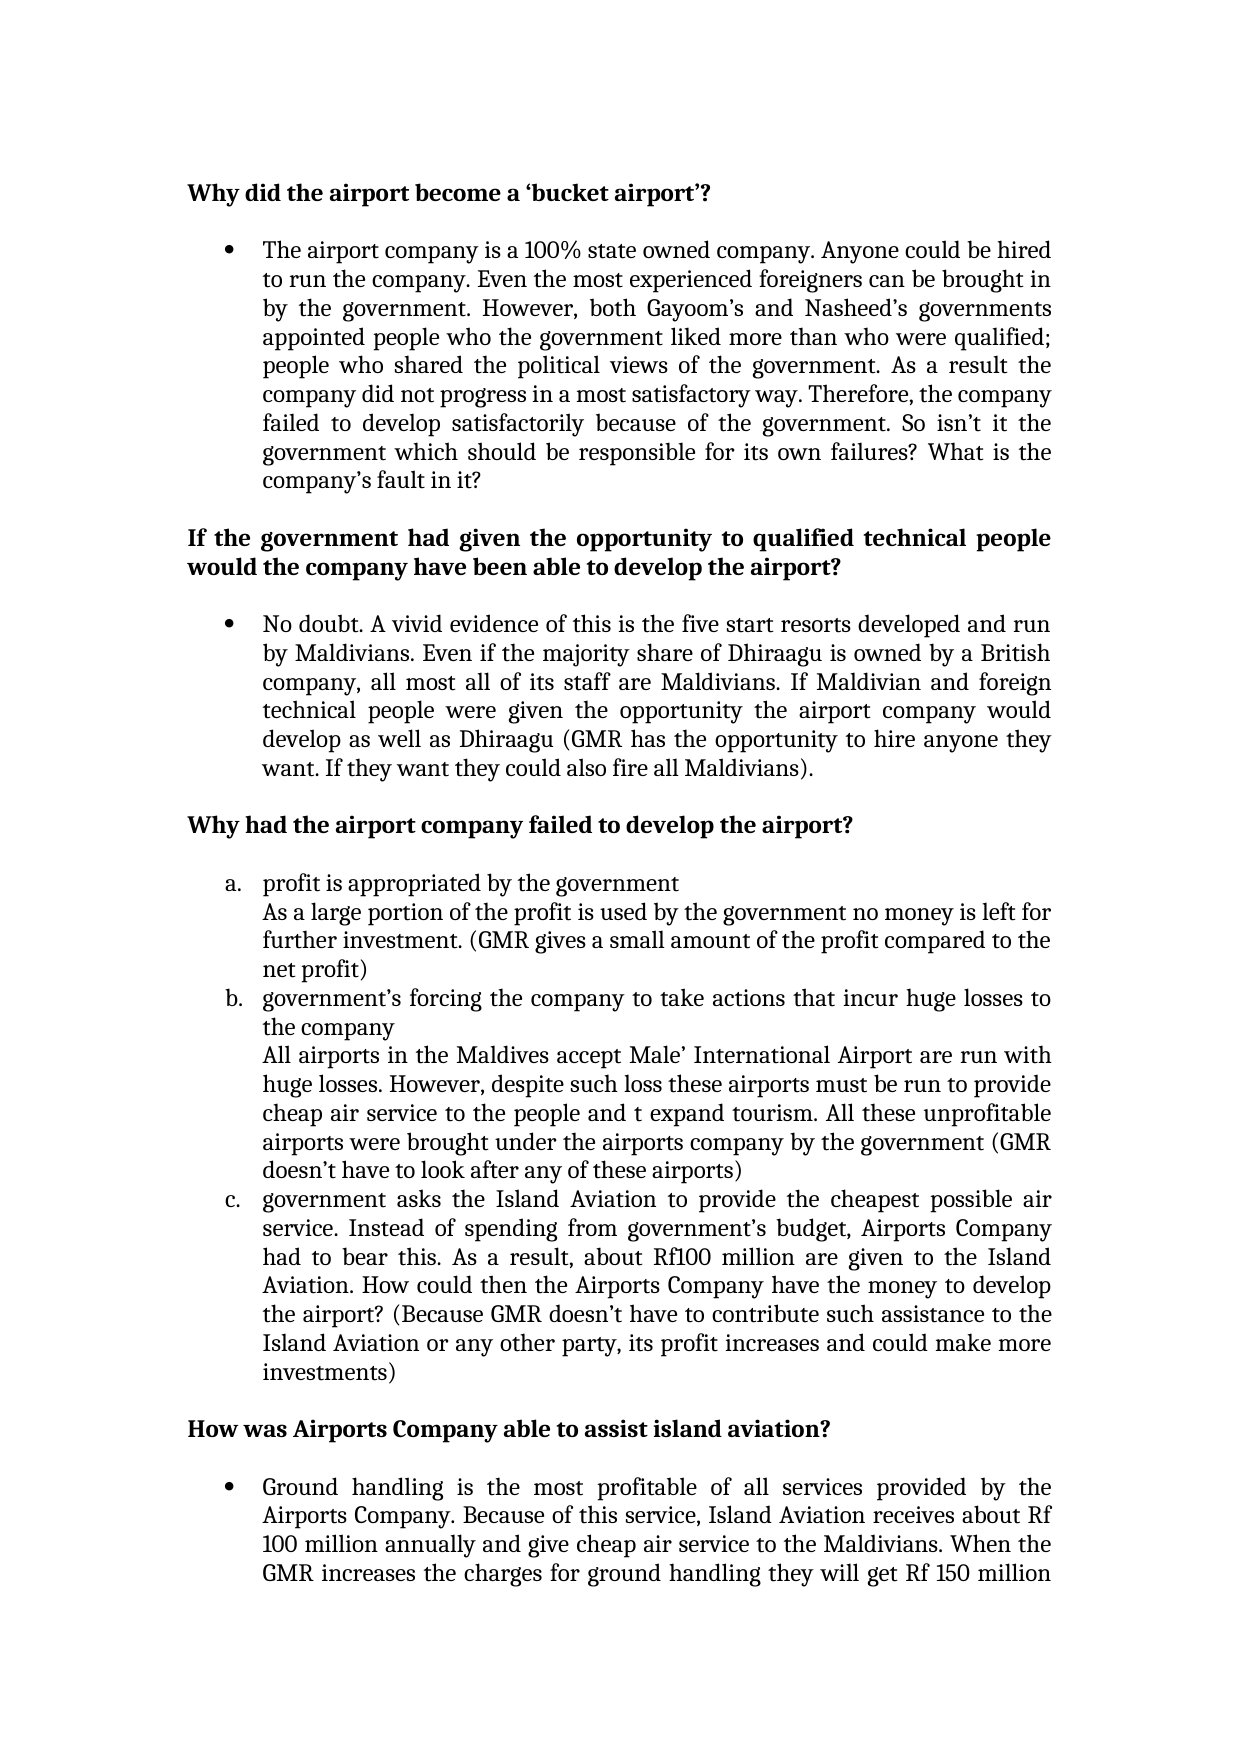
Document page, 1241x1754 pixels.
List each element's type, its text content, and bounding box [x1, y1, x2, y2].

list All airports in the accept Male’ are run with huge losses. However, despite such loss these airports must be run to provide cheap air service to the people and t expand tourism. All these unprofitable airports were brought under the airports company by the government (GMR doesn’t have to look after any of these airports) [262, 1041, 1053, 1185]
text How was Airports Company able to assist island aviation? [187, 1415, 1053, 1444]
list profit is appropriated by the government [225, 869, 1053, 897]
list No doubt. A vivid evidence of this is the five start resorts developed and run by Maldivians. Even if the majority share of Dhiraagu is owned by a British company, all most all of its staff are Maldivians. If Maldivian and foreign technical people were given the opportunity the airport company would develop as well as Dhiraagu (GMR has the opportunity to hire anyone they want. If they want they could also fire all Maldivians). [225, 610, 1053, 782]
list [225, 1472, 1053, 1587]
list As a large portion of the profit is used by the government no money is left for further investment. (GMR gives a small amount of the profit compared to the net profit) [262, 897, 1053, 984]
list The airport company is a 100% state owned company. Anyone could be hired to run the company. Even the most experienced foreigners can be brought in by the government. However, both Gayoom’s and Nasheed’s governments appointed people who the government liked more than who were qualified; people who shared the political views of the government. As a result the company did not progress in a most satisfactory way. Therefore, the company failed to develop satisfactorily because of the government. So isn’t it the government which should be responsible for its own failures? What is the company’s fault in it? [225, 236, 1053, 495]
text Why had the airport company failed to develop the airport? [187, 811, 1053, 840]
text If the government had given the opportunity to qualified technical people would the company have been able to develop the airport? [187, 524, 1053, 581]
text Why did the airport become a ‘bucket airport’? [187, 179, 1053, 207]
list government’s forcing the company to take actions that incur huge losses to the company [225, 984, 1053, 1041]
list government asks the Island Aviation to provide the cheapest possible air service. Instead of spending from government’s budget, Airports Company had to bear this. As a result, about Rf100 million are given to the Island Aviation. How could then the Airports Company have the money to develop the airport? (Because GMR doesn’t have to contribute such assistance to the Island Aviation or any other party, its profit increases and could make more investments) [225, 1185, 1053, 1386]
